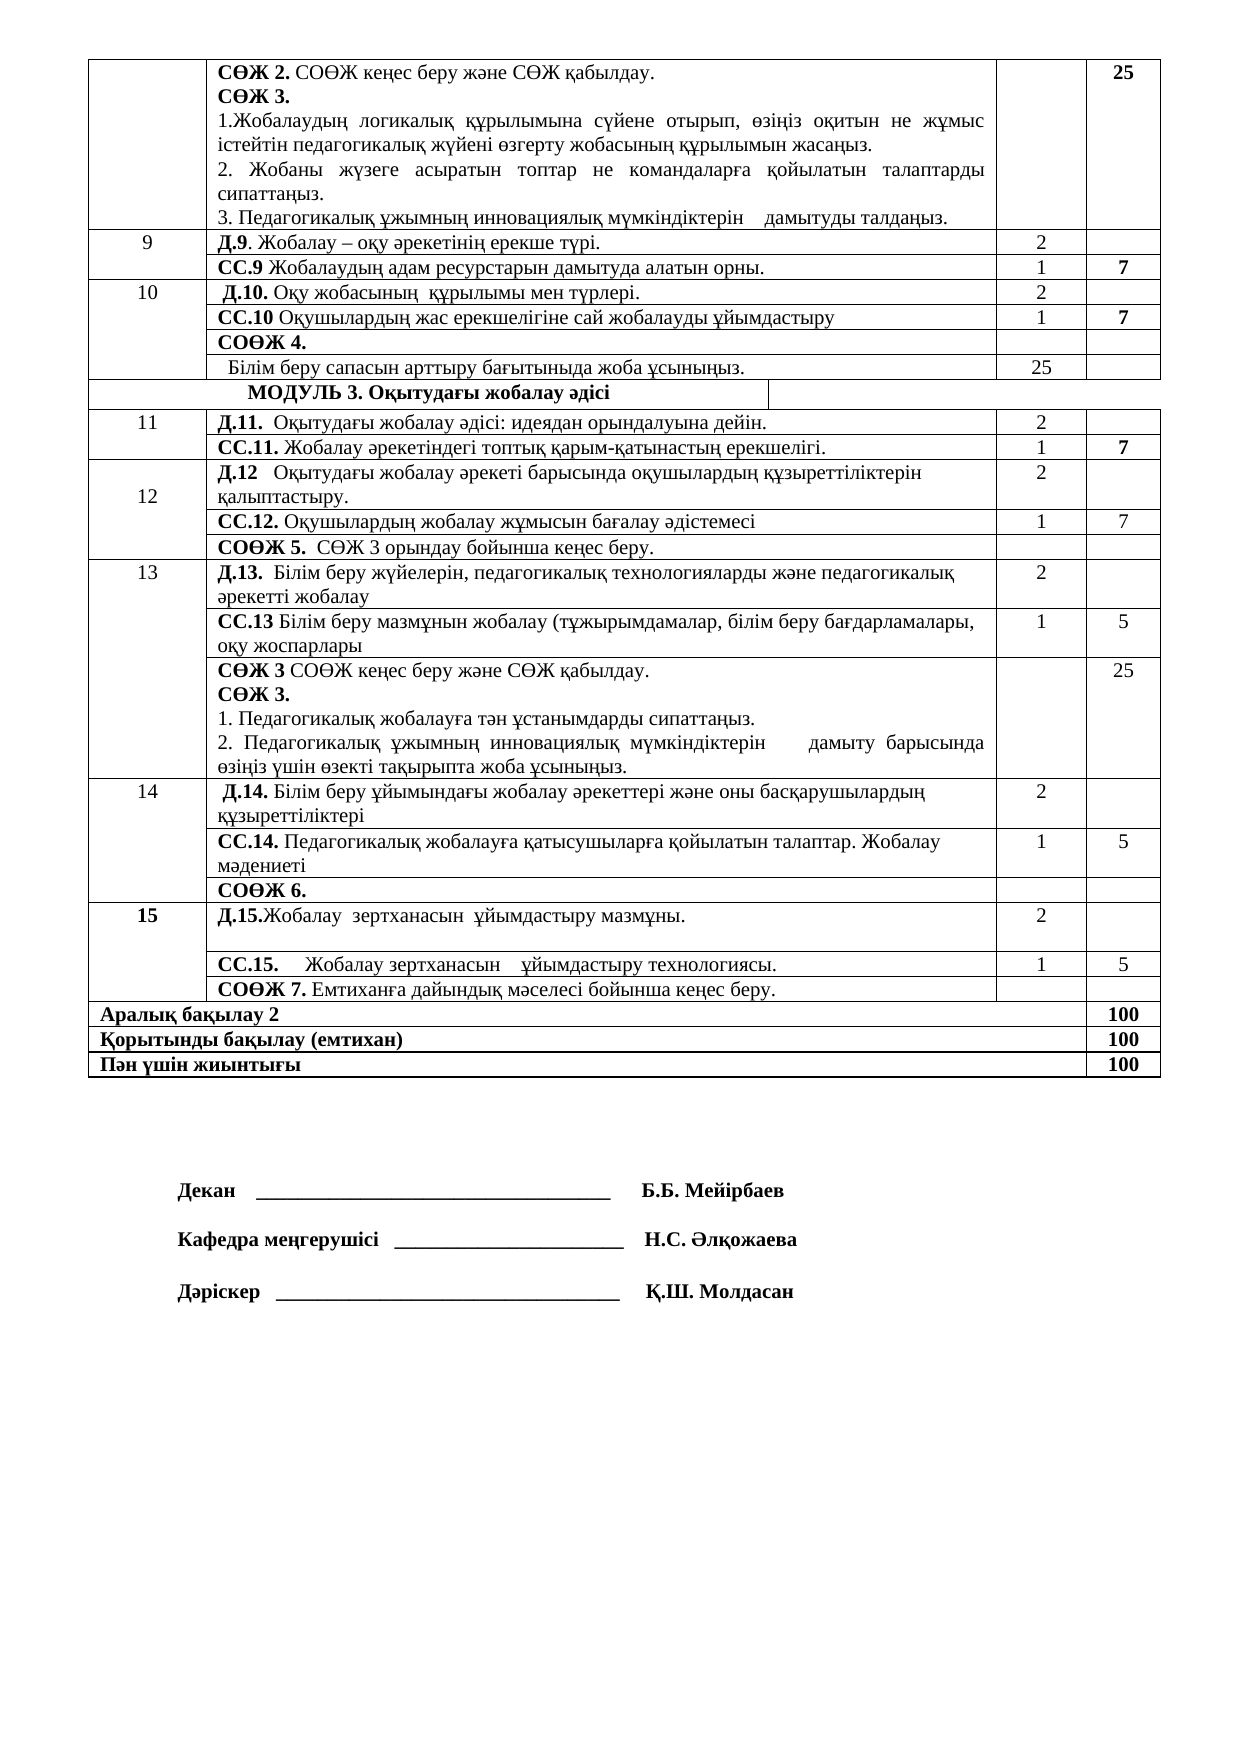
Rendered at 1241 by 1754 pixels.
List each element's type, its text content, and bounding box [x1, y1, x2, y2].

table_cell [1087, 977, 1160, 1001]
table_cell 14 [89, 779, 206, 902]
table_cell СС.11. Жобалау әрекетіндегі топтық қарым-қатынастың ерекшелігі. [207, 435, 996, 459]
text Дәріскер _________________________________ Қ.Ш. Молдасан [177, 1279, 1152, 1303]
text Декан __________________________________ Б.Б. Мейірбаев [177, 1178, 1152, 1202]
table_cell Д.12 Оқытудағы жобалау әрекеті барысында оқушылардың құзыреттіліктерін қалыптастыру. [207, 460, 996, 508]
table_cell Пән үшін жиынтығы [89, 1053, 1086, 1076]
table_cell [997, 330, 1086, 354]
table_cell [997, 878, 1086, 902]
table_cell СӨЖ 2. СОӨЖ кеңес беру және СӨЖ қабылдау. CӨЖ 3. 1.Жобалаудың логикалық құрылымына сүйене отырып, өзіңіз оқитын не жұмыс істейтін педагогикалық жүйені өзгерту жобасының құрылымын жасаңыз. 2. Жобаны жүзеге асыратын топтар не командаларға қойылатын талаптарды сипаттаңыз. 3. Педагогикалық ұжымның инновациялық мүмкіндіктерін дамытуды талдаңыз. [207, 60, 996, 229]
table_cell СОӨЖ 7. Емтиханға дайындық мәселесі бойынша кеңес беру. [207, 977, 996, 1001]
table_cell 5 [1087, 609, 1160, 657]
table_cell 2 [997, 280, 1086, 304]
table_cell 7 [1087, 435, 1160, 459]
table_cell СС.13 Білім беру мазмұнын жобалау (тұжырымдамалар, білім беру бағдарламалары, оқу жоспарлары [207, 609, 996, 657]
table_cell [1087, 560, 1160, 608]
table_cell 2 [997, 230, 1086, 254]
table_cell 100 [1087, 1002, 1160, 1026]
table_cell 10 [89, 280, 206, 379]
table_cell СС.14. Педагогикалық жобалауға қатысушыларға қойылатын талаптар. Жобалау мәдениеті [207, 829, 996, 877]
table_cell 2 [997, 560, 1086, 608]
table_cell 1 [997, 305, 1086, 329]
table_cell [1087, 878, 1160, 902]
table_cell 25 [1087, 658, 1160, 778]
table_cell Білім беру сапасын арттыру бағытыныда жоба ұсыныңыз. [207, 355, 996, 379]
table_cell Д.10. Оқу жобасының құрылымы мен түрлері. [207, 280, 996, 304]
table_cell 2 [997, 460, 1086, 508]
table_cell [1087, 330, 1160, 354]
table_cell 1 [997, 435, 1086, 459]
table_cell СОӨЖ 5. СӨЖ 3 орындау бойынша кеңес беру. [207, 535, 996, 559]
table_cell 1 [997, 952, 1086, 976]
table_cell МОДУЛЬ 3. Оқытудағы жобалау әдісі [89, 380, 768, 409]
table_cell СОӨЖ 6. [207, 878, 996, 902]
table_cell 5 [1087, 829, 1160, 877]
table_cell 100 [1087, 1053, 1160, 1076]
table_cell 7 [1087, 510, 1160, 533]
table_cell 1 [997, 609, 1086, 657]
table_cell [1087, 355, 1160, 379]
table_cell 25 [997, 355, 1086, 379]
table_cell 2 [997, 903, 1086, 951]
table_cell 5 [1087, 952, 1160, 976]
table_cell СОӨЖ 4. [207, 330, 996, 354]
text Кафедра меңгерушісі ______________________ Н.С. Әлқожаева [177, 1227, 1152, 1251]
table_cell [1087, 280, 1160, 304]
table_cell СС.10 Оқушылардың жас ерекшелігіне сай жобалауды ұйымдастыру [207, 305, 996, 329]
table_cell 2 [997, 779, 1086, 827]
table_cell СС.12. Оқушылардың жобалау жұмысын бағалау әдістемесі [207, 510, 996, 533]
table_cell 13 [89, 560, 206, 778]
table_cell 2 [997, 410, 1086, 434]
table_cell [1087, 779, 1160, 827]
table_cell Аралық бақылау 2 [89, 1002, 1086, 1026]
table_cell [997, 535, 1086, 559]
table_cell [997, 977, 1086, 1001]
table_cell СС.9 Жобалаудың адам ресурстарын дамытуда алатын орны. [207, 255, 996, 279]
table_cell СӨЖ 3 СОӨЖ кеңес беру және СӨЖ қабылдау. CӨЖ 3. 1. Педагогикалық жобалауға тән ұстанымдарды сипаттаңыз. 2. Педагогикалық ұжымның инновациялық мүмкіндіктерін дамыту барысында өзіңіз үшін өзекті тақырыпта жоба ұсыныңыз. [207, 658, 996, 778]
table_cell 25 [1087, 60, 1160, 229]
table_cell Д.9. Жобалау – оқу әрекетінің ерекше түрі. [207, 230, 996, 254]
table_cell 1 [997, 829, 1086, 877]
table_cell 15 [89, 903, 206, 1001]
table_cell [1087, 410, 1160, 434]
table_cell 12 [89, 460, 206, 559]
table_cell [997, 658, 1086, 778]
table_cell [1087, 903, 1160, 951]
table_cell Д.13. Білім беру жүйелерін, педагогикалық технологияларды және педагогикалық әрекетті жобалау [207, 560, 996, 608]
table_cell 100 [1087, 1027, 1160, 1051]
table_cell 11 [89, 410, 206, 459]
table_cell Д.11. Оқытудағы жобалау әдісі: идеядан орындалуына дейін. [207, 410, 996, 434]
table_cell 7 [1087, 255, 1160, 279]
table_cell 1 [997, 255, 1086, 279]
table_cell [1087, 535, 1160, 559]
table_cell [997, 60, 1086, 229]
table_cell [1087, 460, 1160, 508]
table_cell 7 [1087, 305, 1160, 329]
table_cell 9 [89, 230, 206, 279]
table_cell 1 [997, 510, 1086, 533]
table_cell СС.15. Жобалау зертханасын ұйымдастыру технологиясы. [207, 952, 996, 976]
table_cell [1087, 230, 1160, 254]
table_cell Д.14. Білім беру ұйымындағы жобалау әрекеттері және оны басқарушылардың құзыреттіліктері [207, 779, 996, 827]
table_cell Д.15.Жобалау зертханасын ұйымдастыру мазмұны. [207, 903, 996, 951]
table_cell Қорытынды бақылау (емтихан) [89, 1027, 1086, 1051]
